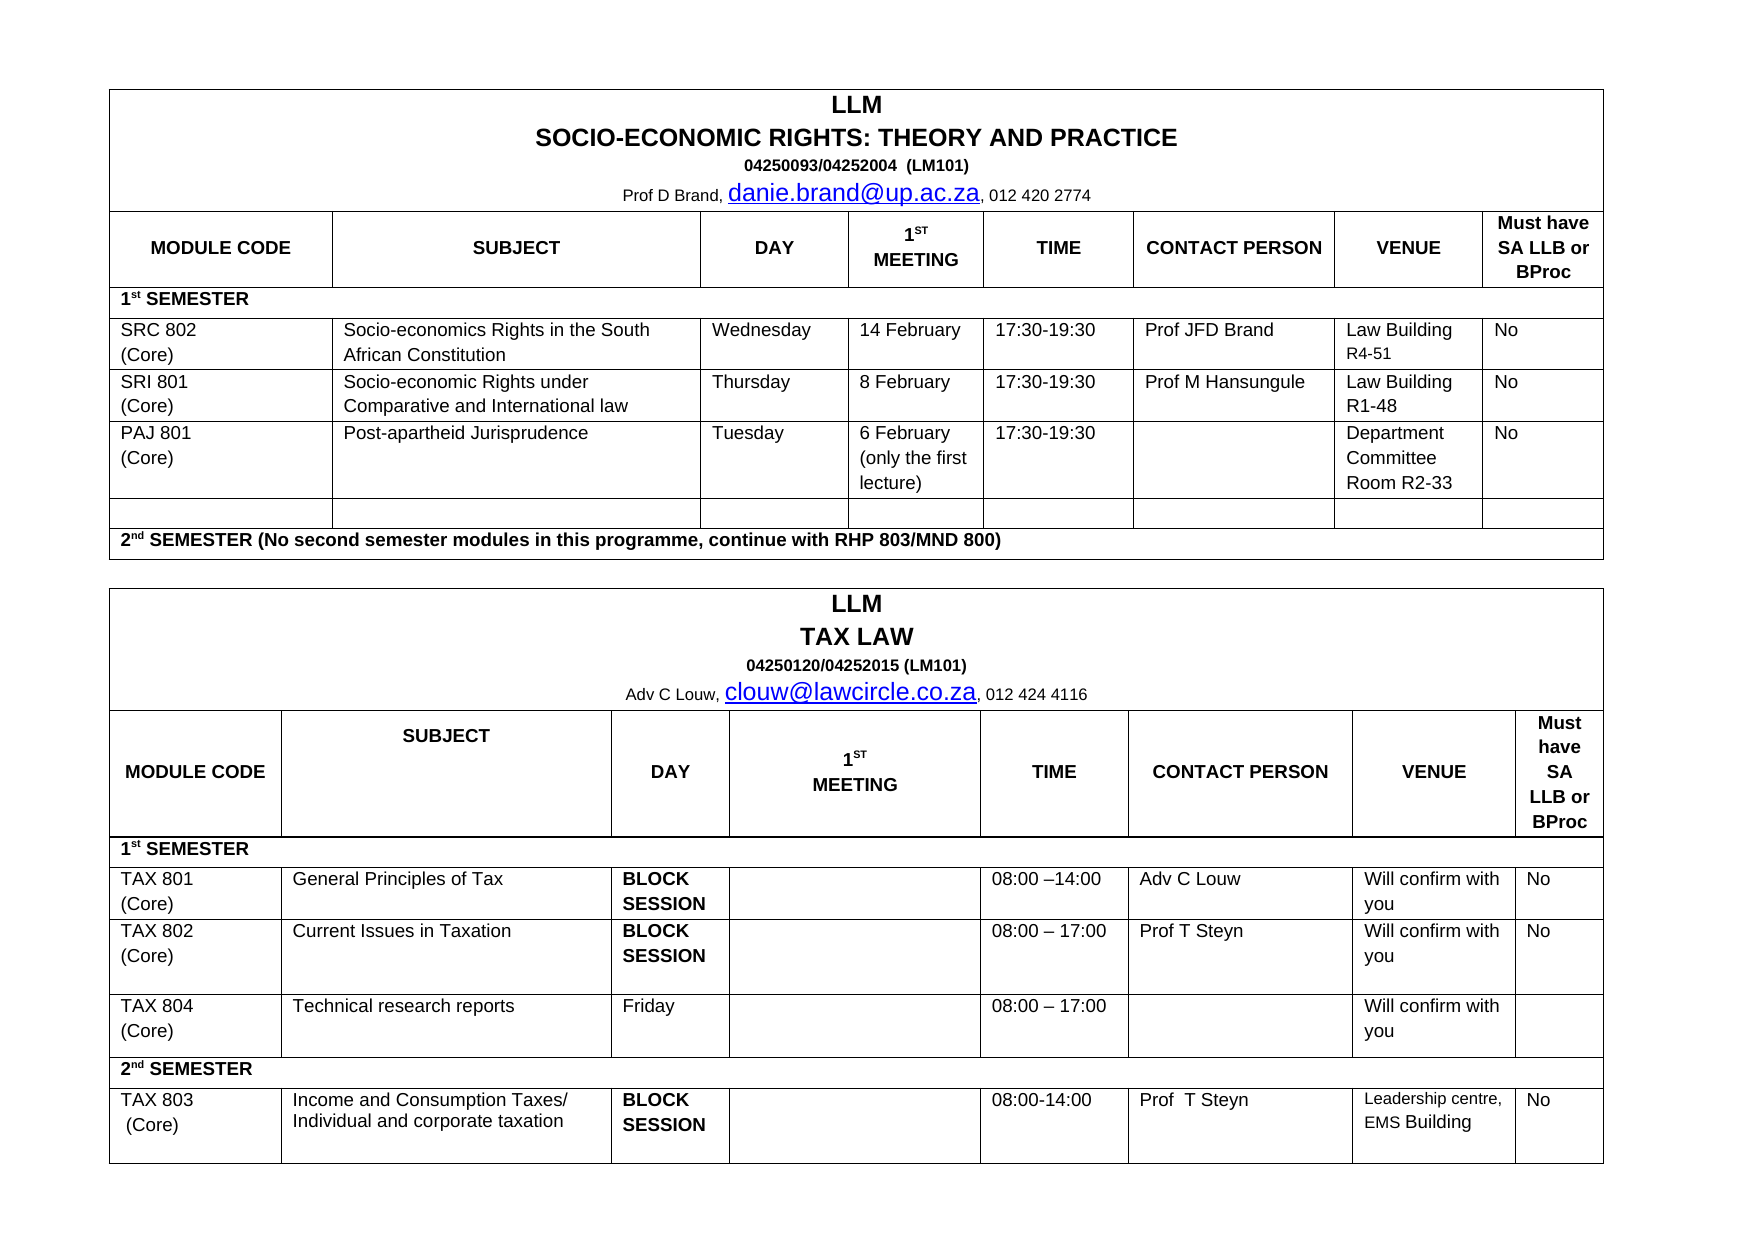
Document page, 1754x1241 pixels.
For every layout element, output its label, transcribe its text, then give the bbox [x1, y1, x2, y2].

table_cell [730, 995, 980, 1057]
table_cell Law Building R4-51 [1335, 319, 1482, 369]
table_cell VENUE [1353, 711, 1515, 836]
table_cell BLOCK SESSION [612, 1089, 729, 1163]
table_cell SUBJECT [333, 212, 700, 287]
table_cell 8 February [849, 370, 983, 421]
table_cell Tuesday [701, 422, 848, 497]
table_cell [730, 1089, 980, 1163]
table_cell 17:30-19:30 [984, 319, 1133, 369]
table_header LLM TAX LAW 04250120/04252015 (LM101) Adv C Louw, clouw@lawcircle.co.za, 012 424 4116 [110, 589, 1603, 710]
table_cell TAX 804 (Core) [110, 995, 281, 1057]
table_cell 08:00 –14:00 [981, 868, 1128, 919]
table_cell Law Building R1-48 [1335, 370, 1482, 421]
table_cell Leadership centre, EMS Building [1353, 1089, 1515, 1163]
table_cell DAY [612, 711, 729, 836]
table_cell 08:00-14:00 [981, 1089, 1128, 1163]
table_cell 1st SEMESTER [110, 838, 1603, 867]
table_cell [730, 868, 980, 919]
table_cell 17:30-19:30 [984, 370, 1133, 421]
table_cell BLOCK SESSION [612, 920, 729, 994]
table_cell No [1516, 868, 1603, 919]
table_cell No [1516, 920, 1603, 994]
table_cell 1ST MEETING [730, 711, 980, 836]
table_cell PAJ 801 (Core) [110, 422, 332, 497]
table_cell SRI 801 (Core) [110, 370, 332, 421]
table_cell CONTACT PERSON [1129, 711, 1352, 836]
table_cell Prof T Steyn [1129, 1089, 1352, 1163]
table_cell 08:00 – 17:00 [981, 920, 1128, 994]
table_cell CONTACT PERSON [1134, 212, 1334, 287]
table_cell Socio-economic Rights under Comparative and International law [333, 370, 700, 421]
table_cell [1134, 422, 1334, 497]
table_cell MODULE CODE [110, 711, 281, 836]
table_cell [701, 499, 848, 528]
table_cell 2nd SEMESTER (No second semester modules in this programme, continue with RHP 803/MND 800) [110, 529, 1603, 558]
table_cell [849, 499, 983, 528]
table_cell No [1483, 370, 1603, 421]
table_cell TAX 803 (Core) [110, 1089, 281, 1163]
table_cell Will confirm with you [1353, 920, 1515, 994]
table_cell Must have SA LLB or BProc [1516, 711, 1603, 836]
table_cell BLOCK SESSION [612, 868, 729, 919]
table_cell VENUE [1335, 212, 1482, 287]
table_cell Prof M Hansungule [1134, 370, 1334, 421]
table_cell 14 February [849, 319, 983, 369]
table_cell Prof T Steyn [1129, 920, 1352, 994]
table_cell [984, 499, 1133, 528]
table_cell [110, 499, 332, 528]
table_cell 6 February (only the first lecture) [849, 422, 983, 497]
table_cell Socio-economics Rights in the South African Constitution [333, 319, 700, 369]
table_cell No [1516, 1089, 1603, 1163]
table_cell Will confirm with you [1353, 868, 1515, 919]
table_cell TIME [984, 212, 1133, 287]
table_cell No [1483, 422, 1603, 497]
table_cell 1st SEMESTER [110, 288, 1603, 318]
table_cell [1483, 499, 1603, 528]
table_cell Prof JFD Brand [1134, 319, 1334, 369]
table_cell SUBJECT [282, 711, 611, 836]
table_cell 17:30-19:30 [984, 422, 1133, 497]
table_cell Adv C Louw [1129, 868, 1352, 919]
table_cell [1134, 499, 1334, 528]
table_cell Wednesday [701, 319, 848, 369]
table_cell TAX 801 (Core) [110, 868, 281, 919]
table_cell Department Committee Room R2-33 [1335, 422, 1482, 497]
table_cell Friday [612, 995, 729, 1057]
table_cell [1129, 995, 1352, 1057]
table_cell Will confirm with you [1353, 995, 1515, 1057]
table_cell TIME [981, 711, 1128, 836]
table_cell 1ST MEETING [849, 212, 983, 287]
table_cell No [1483, 319, 1603, 369]
table_cell [333, 499, 700, 528]
table_cell Must have SA LLB or BProc [1483, 212, 1603, 287]
table_cell 2nd SEMESTER [110, 1058, 1603, 1088]
table_cell Income and Consumption Taxes/ Individual and corporate taxation [282, 1089, 611, 1163]
table_cell Post-apartheid Jurisprudence [333, 422, 700, 497]
table_cell DAY [701, 212, 848, 287]
table_cell [1516, 995, 1603, 1057]
table_header LLM SOCIO-ECONOMIC RIGHTS: THEORY AND PRACTICE 04250093/04252004 (LM101) Prof D Brand, danie.brand@up.ac.za, 012 420 2774 [110, 90, 1603, 211]
table_cell Current Issues in Taxation [282, 920, 611, 994]
table_cell TAX 802 (Core) [110, 920, 281, 994]
table_cell [1335, 499, 1482, 528]
table_cell MODULE CODE [110, 212, 332, 287]
table_cell [730, 920, 980, 994]
table_cell SRC 802 (Core) [110, 319, 332, 369]
table_cell Technical research reports [282, 995, 611, 1057]
table_cell Thursday [701, 370, 848, 421]
table_cell 08:00 – 17:00 [981, 995, 1128, 1057]
table_cell General Principles of Tax [282, 868, 611, 919]
